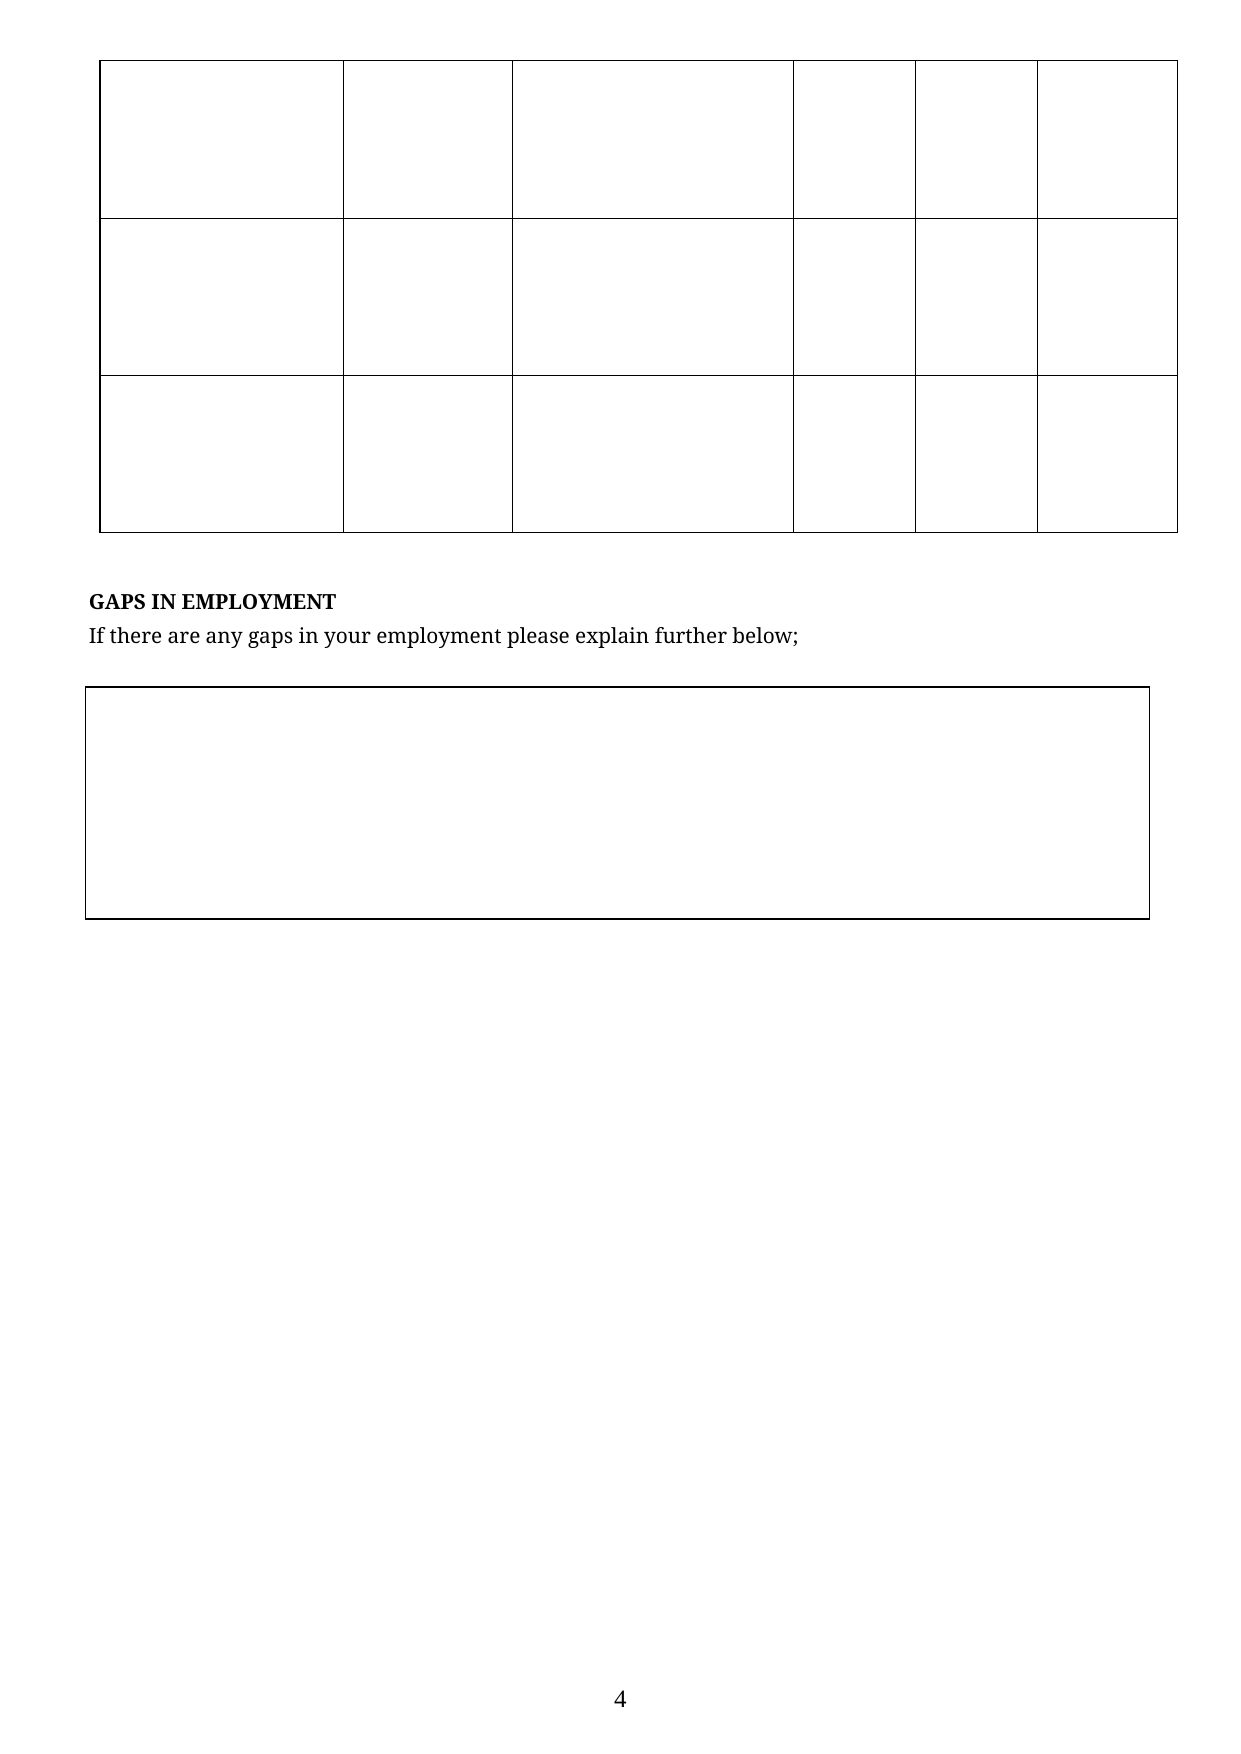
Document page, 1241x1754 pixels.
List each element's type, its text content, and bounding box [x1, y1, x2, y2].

table_cell [344, 376, 512, 532]
table_cell [513, 219, 793, 375]
table_cell [101, 219, 343, 375]
table_cell [916, 61, 1037, 217]
table_cell [794, 219, 915, 375]
table_cell [101, 376, 343, 532]
table_cell [1038, 219, 1177, 375]
table_cell [513, 61, 793, 217]
table_cell [1038, 376, 1177, 532]
subtitle GAPS IN EMPLOYMENT [89, 587, 1152, 615]
text If there are any gaps in your employment please explain further below; [89, 621, 1152, 650]
table_cell [101, 61, 343, 217]
table_cell [794, 376, 915, 532]
table_cell [794, 61, 915, 217]
table_cell [916, 219, 1037, 375]
table_cell [344, 219, 512, 375]
table_cell [916, 376, 1037, 532]
table_cell [1038, 61, 1177, 217]
table_cell [513, 376, 793, 532]
table_cell [344, 61, 512, 217]
